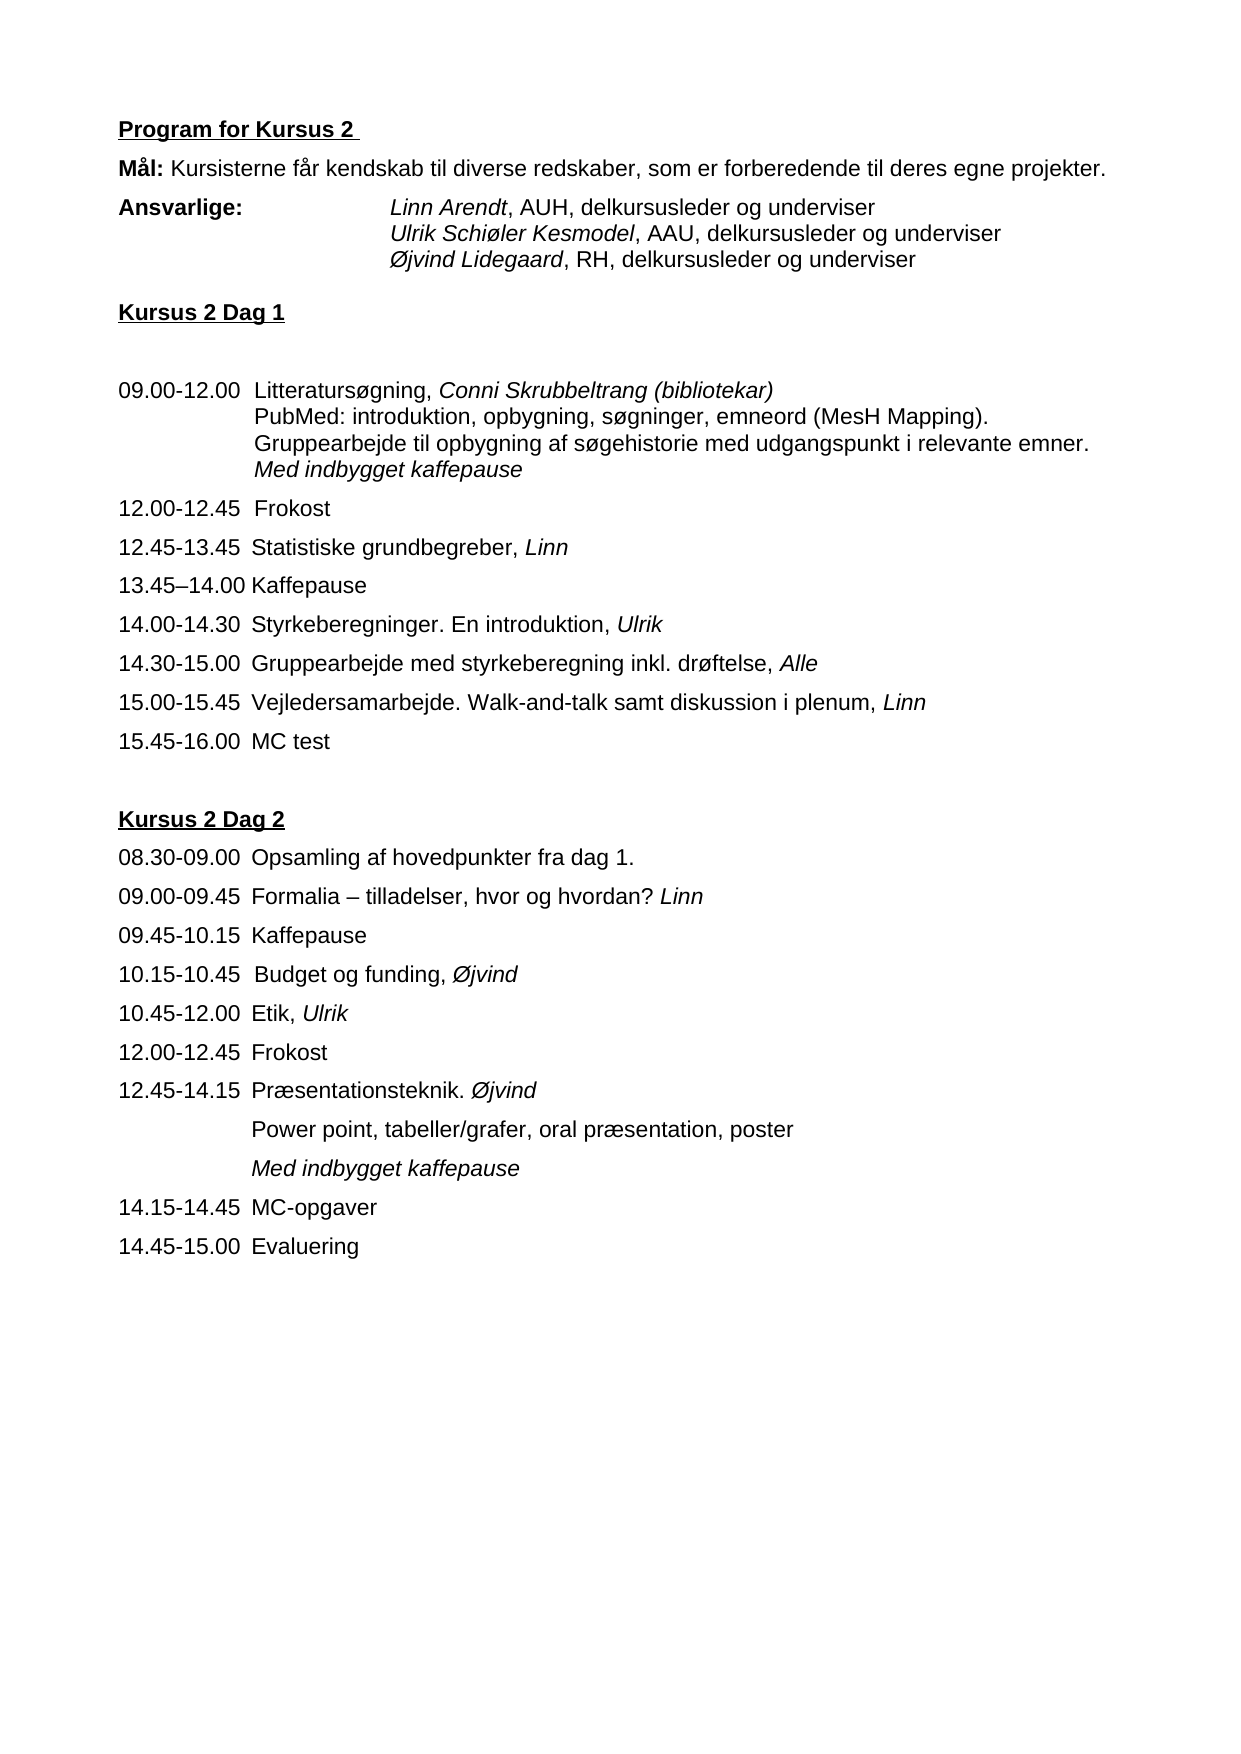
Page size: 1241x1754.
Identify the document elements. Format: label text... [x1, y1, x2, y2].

text 15.00-15.45 Vejledersamarbejde. Walk-and-talk samt diskussion i plenum, Linn [118, 689, 1122, 715]
text Øjvind Lidegaard, RH, delkursusleder og underviser [118, 246, 1122, 273]
text Ansvarlige: Linn Arendt, AUH, delkursusleder og underviser Ulrik Schiøler Kesmodel, AAU, delkursusleder og underviser [118, 194, 1122, 246]
text PubMed: introduktion, opbygning, søgninger, emneord (MesH Mapping). [118, 403, 1122, 429]
text 14.45-15.00 Evaluering [118, 1233, 1122, 1259]
text 14.30-15.00 Gruppearbejde med styrkeberegning inkl. drøftelse, Alle [118, 650, 1122, 676]
text 08.30-09.00 Opsamling af hovedpunkter fra dag 1. [118, 844, 1122, 871]
text 12.45-14.15 Præsentationsteknik. Øjvind [118, 1077, 1122, 1104]
text 14.00-14.30 Styrkeberegninger. En introduktion, Ulrik [118, 611, 1122, 638]
text 13.45–14.00 Kaffepause [118, 572, 1122, 599]
text 09.45-10.15 Kaffepause [118, 922, 1122, 948]
text 12.00-12.45 Frokost [118, 1039, 1122, 1065]
text Med indbygget kaffepause [251, 1155, 1122, 1182]
text 12.45-13.45 Statistiske grundbegreber, Linn [118, 533, 1122, 560]
text 10.15-10.45 Budget og funding, Øjvind [118, 961, 1122, 987]
text Gruppearbejde til opbygning af søgehistorie med udgangspunkt i relevante emner. [118, 429, 1122, 456]
text 09.00-12.00 Litteratursøgning, Conni Skrubbeltrang (bibliotekar) [118, 377, 1122, 403]
text Mål: Kursisterne får kendskab til diverse redskaber, som er forberedende til deres egne projekter. [118, 155, 1122, 181]
text 09.00-09.45 Formalia – tilladelser, hvor og hvordan? Linn [118, 883, 1122, 909]
text 12.00-12.45 Frokost [118, 495, 1122, 521]
text Kursus 2 Dag 1 [118, 299, 1122, 325]
text 14.15-14.45 MC-opgaver [118, 1194, 1122, 1220]
text 15.45-16.00 MC test [118, 728, 1122, 754]
text Program for Kursus 2 [118, 116, 1122, 142]
text Power point, tabeller/grafer, oral præsentation, poster [251, 1116, 1122, 1143]
text 10.45-12.00 Etik, Ulrik [118, 1000, 1122, 1026]
text Kursus 2 Dag 2 [118, 806, 1122, 832]
text Med indbygget kaffepause [118, 456, 1122, 482]
